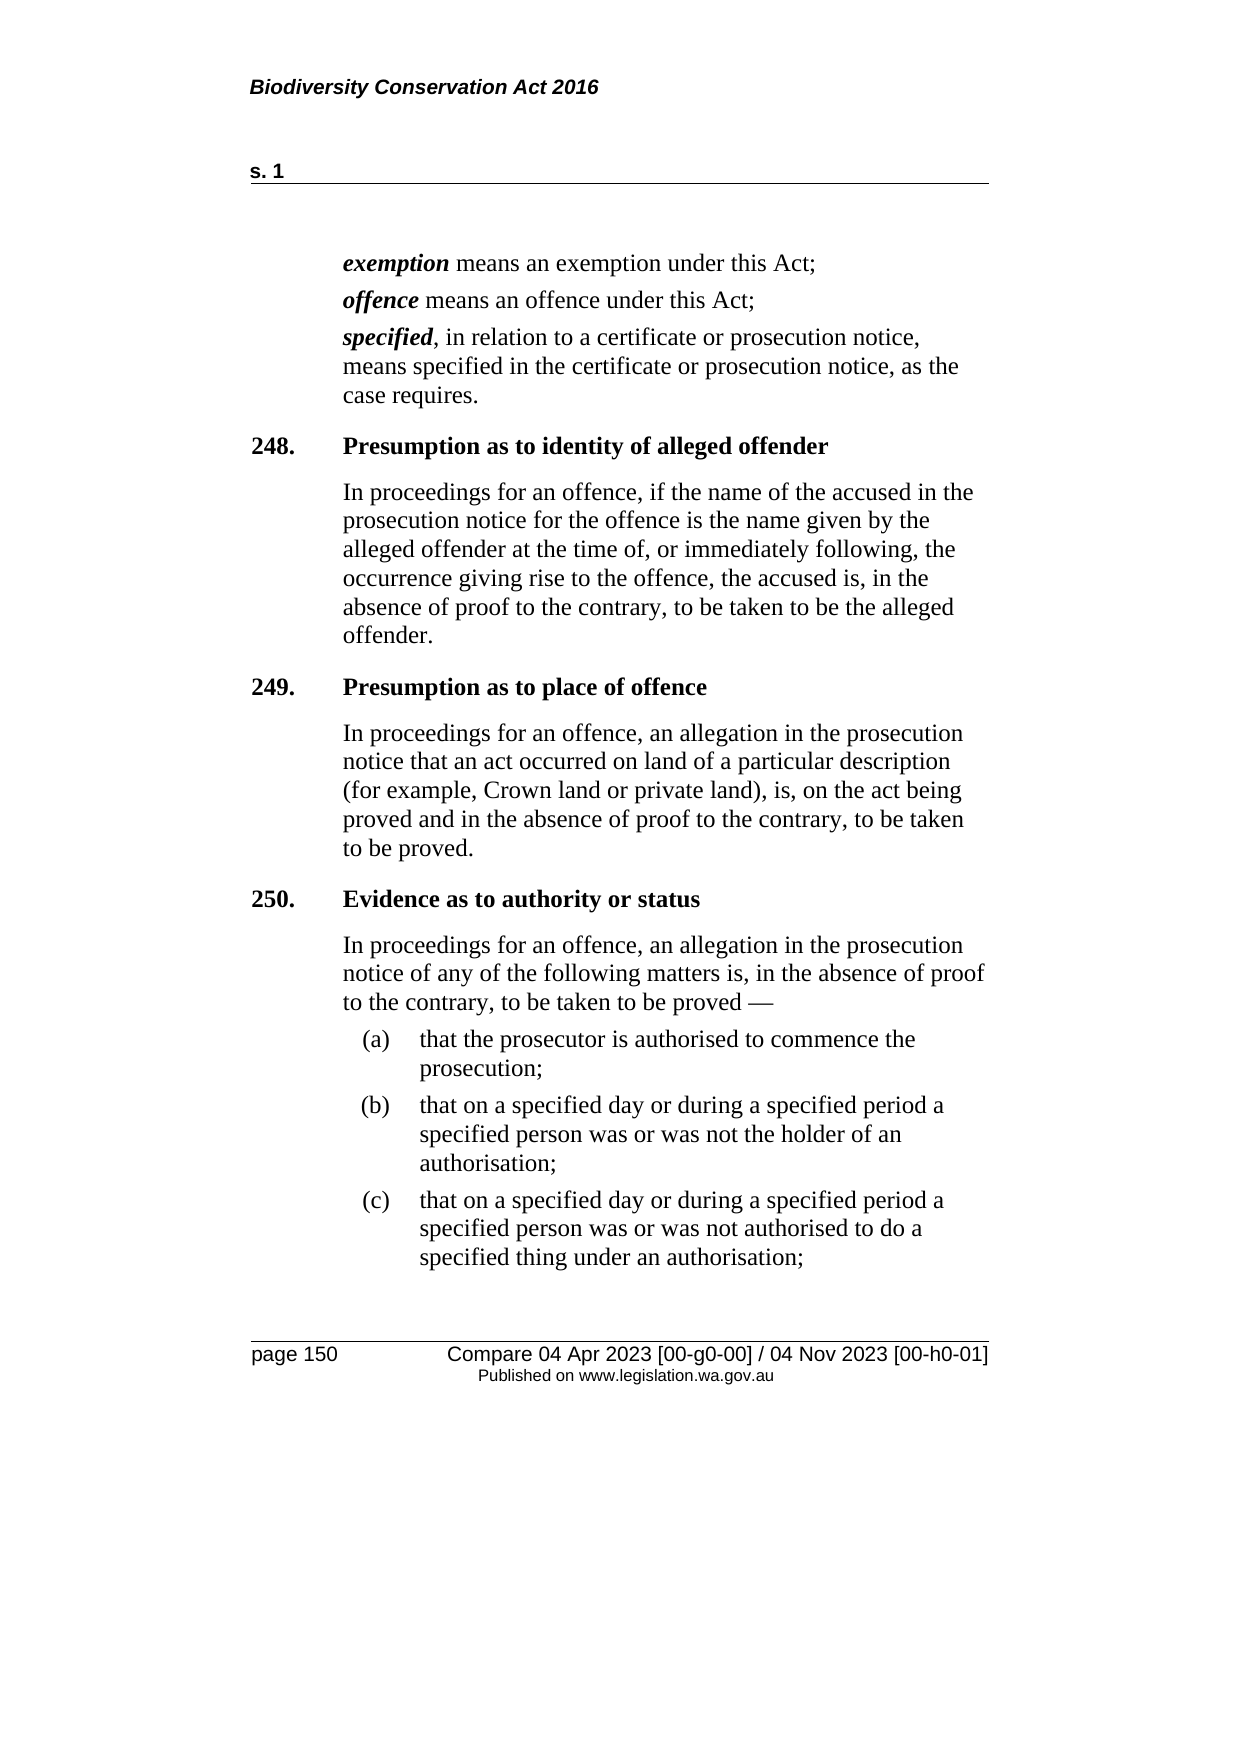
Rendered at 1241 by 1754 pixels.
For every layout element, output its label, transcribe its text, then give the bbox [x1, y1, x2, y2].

text specified, in relation to a certificate or prosecution notice, means specified in the certificate or prosecution notice, as the case requires. [251, 322, 989, 408]
subtitle 249. Presumption as to place of offence [251, 672, 989, 701]
text (c) that on a specified day or during a specified period a specified person was or was not authorised to do a specified thing under an authorisation; [251, 1185, 989, 1271]
subtitle 248. Presumption as to identity of alleged offender [251, 431, 989, 460]
text In proceedings for an offence, if the name of the accused in the prosecution notice for the offence is the name given by the alleged offender at the time of, or immediately following, the occurrence giving rise to the offence, the accused is, in the absence of proof to the contrary, to be taken to be the alleged offender. [251, 477, 989, 649]
subtitle 250. Evidence as to authority or status [251, 884, 989, 913]
text offence means an offence under this Act; [251, 285, 989, 314]
text (a) that the prosecutor is authorised to commence the prosecution; [251, 1024, 989, 1082]
text exemption means an exemption under this Act; [251, 248, 989, 277]
text In proceedings for an offence, an allegation in the prosecution notice of any of the following matters is, in the absence of proof to the contrary, to be taken to be proved — [251, 930, 989, 1016]
text In proceedings for an offence, an allegation in the prosecution notice that an act occurred on land of a particular description (for example, Crown land or private land), is, on the act being proved and in the absence of proof to the contrary, to be taken to be proved. [251, 718, 989, 861]
text (b) that on a specified day or during a specified period a specified person was or was not the holder of an authorisation; [251, 1090, 989, 1176]
